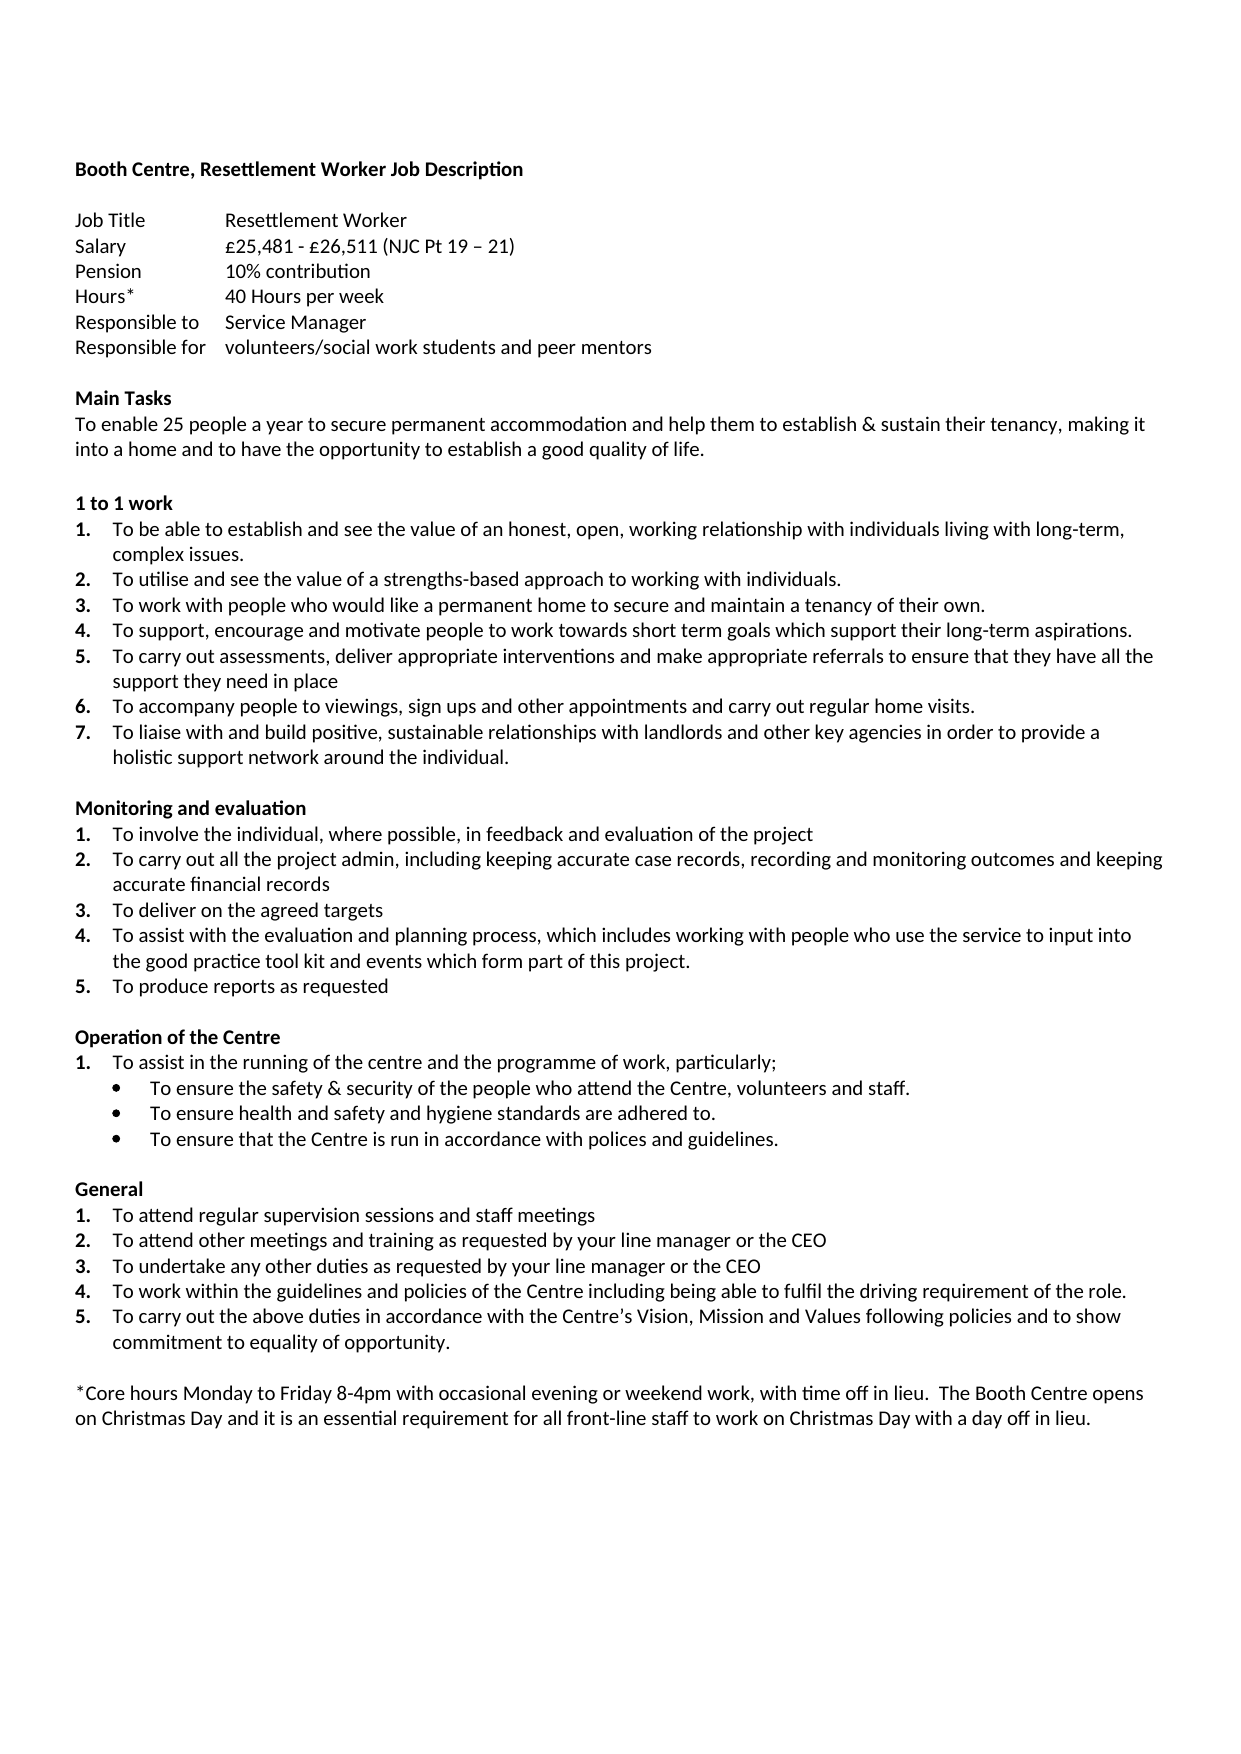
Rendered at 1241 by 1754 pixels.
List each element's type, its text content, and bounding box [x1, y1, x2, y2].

list To attend regular supervision sessions and staff meetings [75, 1202, 1165, 1227]
list To liaise with and build positive, sustainable relationships with landlords and other key agencies in order to provide a holistic support network around the individual. [75, 719, 1165, 770]
text Salary £25,481 - £26,511 (NJC Pt 19 – 21) [75, 233, 1165, 258]
text Job Title Resettlement Worker [75, 207, 1165, 233]
text Responsible for volunteers/social work students and peer mentors [75, 334, 1165, 360]
text To enable 25 people a year to secure permanent accommodation and help them to establish & sustain their tenancy, making it into a home and to have the opportunity to establish a good quality of life. [75, 411, 1165, 462]
text Monitoring and evaluation [75, 795, 1165, 821]
list To ensure the safety & security of the people who attend the Centre, volunteers and staff. [112, 1075, 1165, 1100]
list To utilise and see the value of a strengths-based approach to working with individuals. [75, 567, 1165, 592]
list To accompany people to viewings, sign ups and other appointments and carry out regular home visits. [75, 694, 1165, 719]
text Booth Centre, Resettlement Worker Job Description [75, 157, 1165, 182]
list To undertake any other duties as requested by your line manager or the CEO [75, 1253, 1165, 1278]
list To carry out the above duties in accordance with the Centre’s Vision, Mission and Values following policies and to show commitment to equality of opportunity. [75, 1304, 1165, 1354]
list To carry out assessments, deliver appropriate interventions and make appropriate referrals to ensure that they have all the support they need in place [75, 643, 1165, 694]
list To involve the individual, where possible, in feedback and evaluation of the project [75, 821, 1165, 846]
subtitle Operation of the Centre [75, 1024, 1165, 1049]
text General [75, 1177, 1165, 1202]
list To assist in the running of the centre and the programme of work, particularly; [75, 1049, 1165, 1075]
list To work with people who would like a permanent home to secure and maintain a tenancy of their own. [75, 592, 1165, 617]
list To attend other meetings and training as requested by your line manager or the CEO [75, 1227, 1165, 1253]
text Pension 10% contribution [75, 258, 1165, 284]
list To ensure health and safety and hygiene standards are adhered to. [112, 1100, 1165, 1126]
list To support, encourage and motivate people to work towards short term goals which support their long-term aspirations. [75, 617, 1165, 643]
list To be able to establish and see the value of an honest, open, working relationship with individuals living with long-term, complex issues. [75, 516, 1165, 567]
list To deliver on the agreed targets [75, 897, 1165, 922]
text Responsible to Service Manager [75, 309, 1165, 334]
text Hours* 40 Hours per week [75, 284, 1165, 309]
list To assist with the evaluation and planning process, which includes working with people who use the service to input into the good practice tool kit and events which form part of this project. [75, 922, 1165, 973]
text 1 to 1 work [75, 490, 1165, 516]
list To work within the guidelines and policies of the Centre including being able to fulfil the driving requirement of the role. [75, 1278, 1165, 1304]
list To produce reports as requested [75, 973, 1165, 999]
list To ensure that the Centre is run in accordance with polices and guidelines. [112, 1126, 1165, 1151]
text *Core hours Monday to Friday 8-4pm with occasional evening or weekend work, with time off in lieu. The Booth Centre opens on Christmas Day and it is an essential requirement for all front-line staff to work on Christmas Day with a day off in lieu. [75, 1380, 1165, 1431]
text Main Tasks [75, 385, 1165, 411]
list To carry out all the project admin, including keeping accurate case records, recording and monitoring outcomes and keeping accurate financial records [75, 846, 1165, 897]
